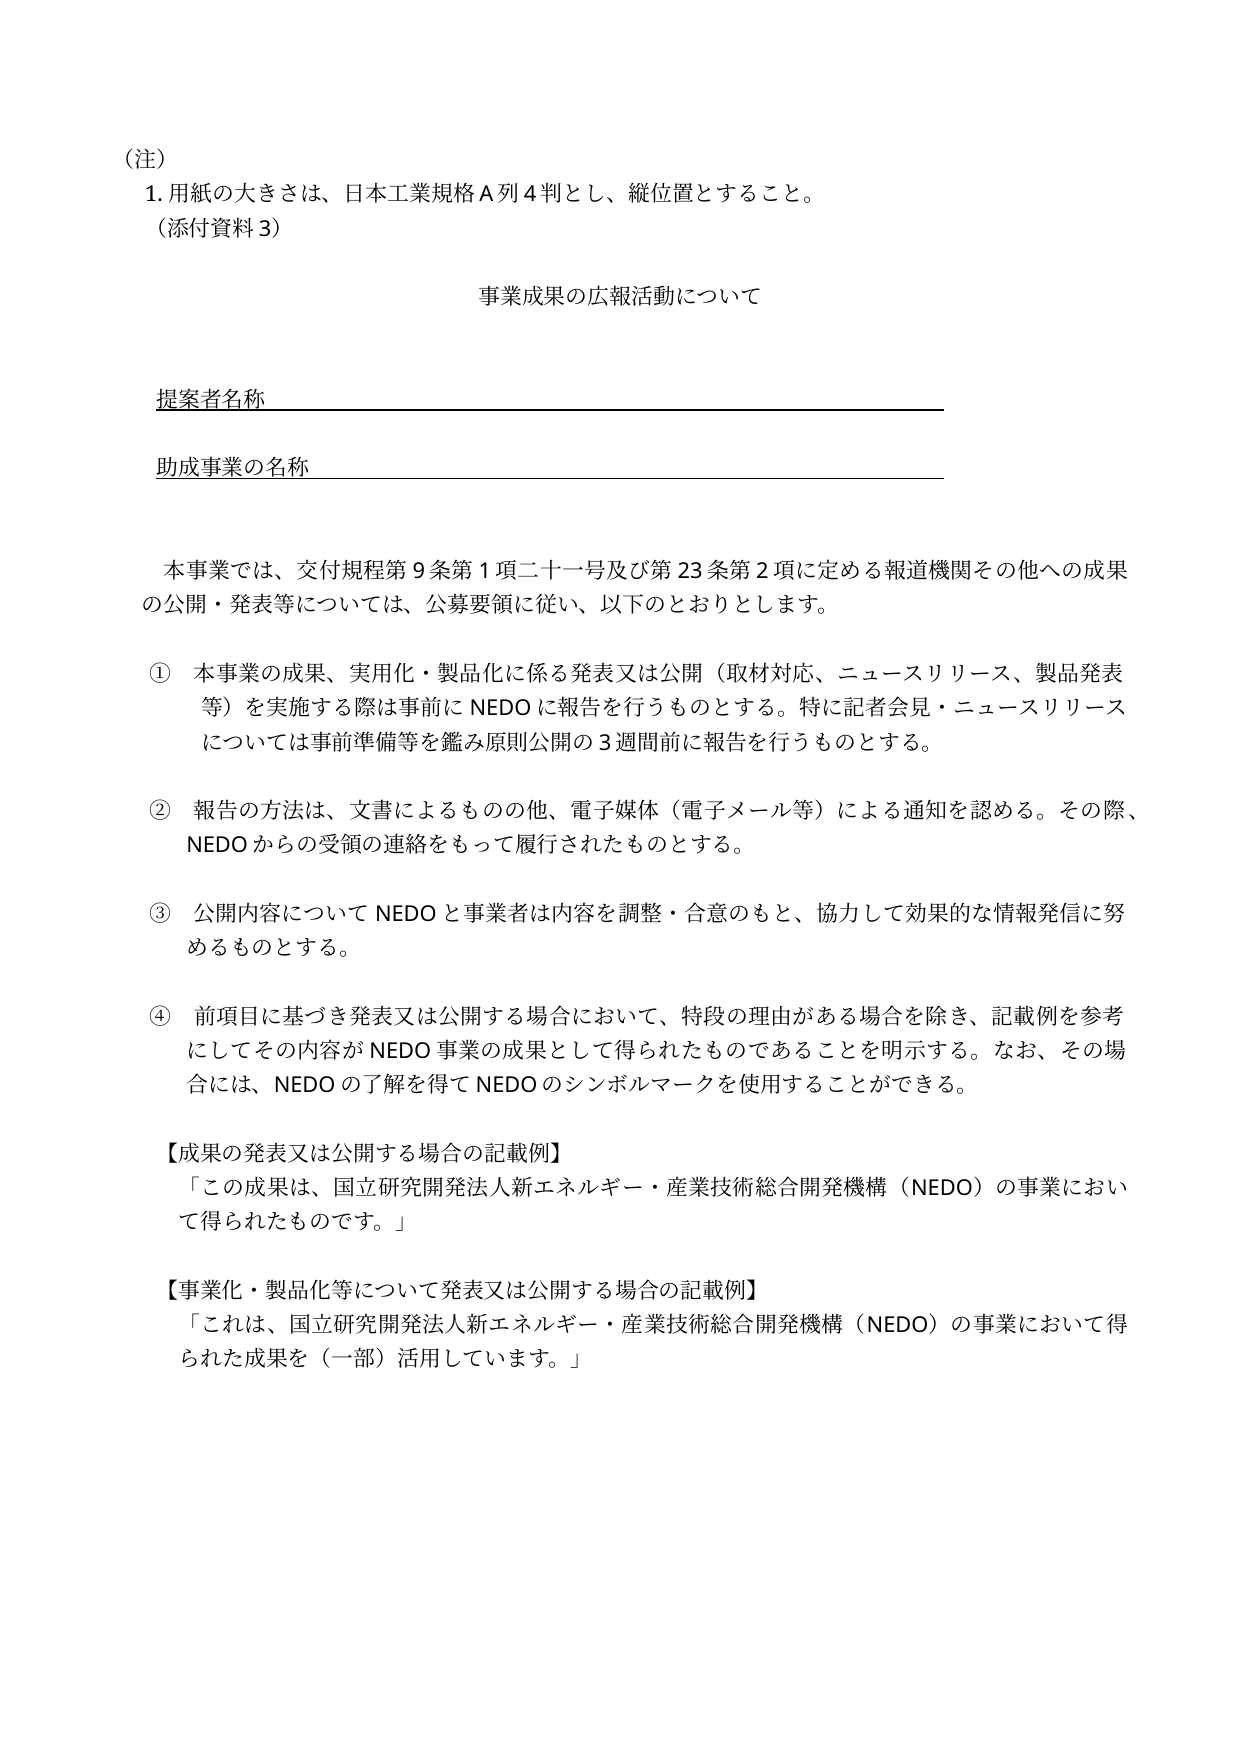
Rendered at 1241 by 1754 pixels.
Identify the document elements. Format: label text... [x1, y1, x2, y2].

text 【成果の発表又は公開する場合の記載例】 [112, 1135, 1128, 1169]
text 助成事業の名称 [112, 449, 1128, 483]
text 「この成果は、国立研究開発法人新エネルギー・産業技術総合開発機構（NEDO）の事業において得られたものです。」 [178, 1169, 1128, 1237]
text （注） [112, 141, 1128, 175]
text 【事業化・製品化等について発表又は公開する場合の記載例】 [112, 1272, 1128, 1306]
text ③ 公開内容についてNEDOと事業者は内容を調整・合意のもと、協力して効果的な情報発信に努めるものとする。 [127, 895, 1128, 963]
text ④ 前項目に基づき発表又は公開する場合において、特段の理由がある場合を除き、記載例を参考にしてその内容がNEDO事業の成果として得られたものであることを明示する。なお、その場合には、NEDOの了解を得てNEDOのシンボルマークを使用することができる。 [127, 998, 1128, 1100]
text 「これは、国立研究開発法人新エネルギー・産業技術総合開発機構（NEDO）の事業において得られた成果を（一部）活用しています。」 [178, 1306, 1128, 1374]
text ② 報告の方法は、文書によるものの他、電子媒体（電子メール等）による通知を認める。その際、NEDOからの受領の連絡をもって履行されたものとする。 [127, 792, 1128, 861]
text ① 本事業の成果、実用化・製品化に係る発表又は公開（取材対応、ニュースリリース、製品発表等）を実施する際は事前にNEDOに報告を行うものとする。特に記者会見・ニュースリリースについては事前準備等を鑑み原則公開の3週間前に報告を行うものとする。 [127, 655, 1128, 758]
text 提案者名称 [112, 381, 1128, 415]
text 本事業では、交付規程第9条第1項二十一号及び第23条第2項に定める報道機関その他への成果の公開・発表等については、公募要領に従い、以下のとおりとします。 [142, 552, 1128, 621]
text （添付資料3） [112, 209, 1128, 244]
text 1. 用紙の大きさは、日本工業規格A列4判とし、縦位置とすること。 [112, 175, 1128, 209]
text 事業成果の広報活動について [112, 278, 1128, 312]
